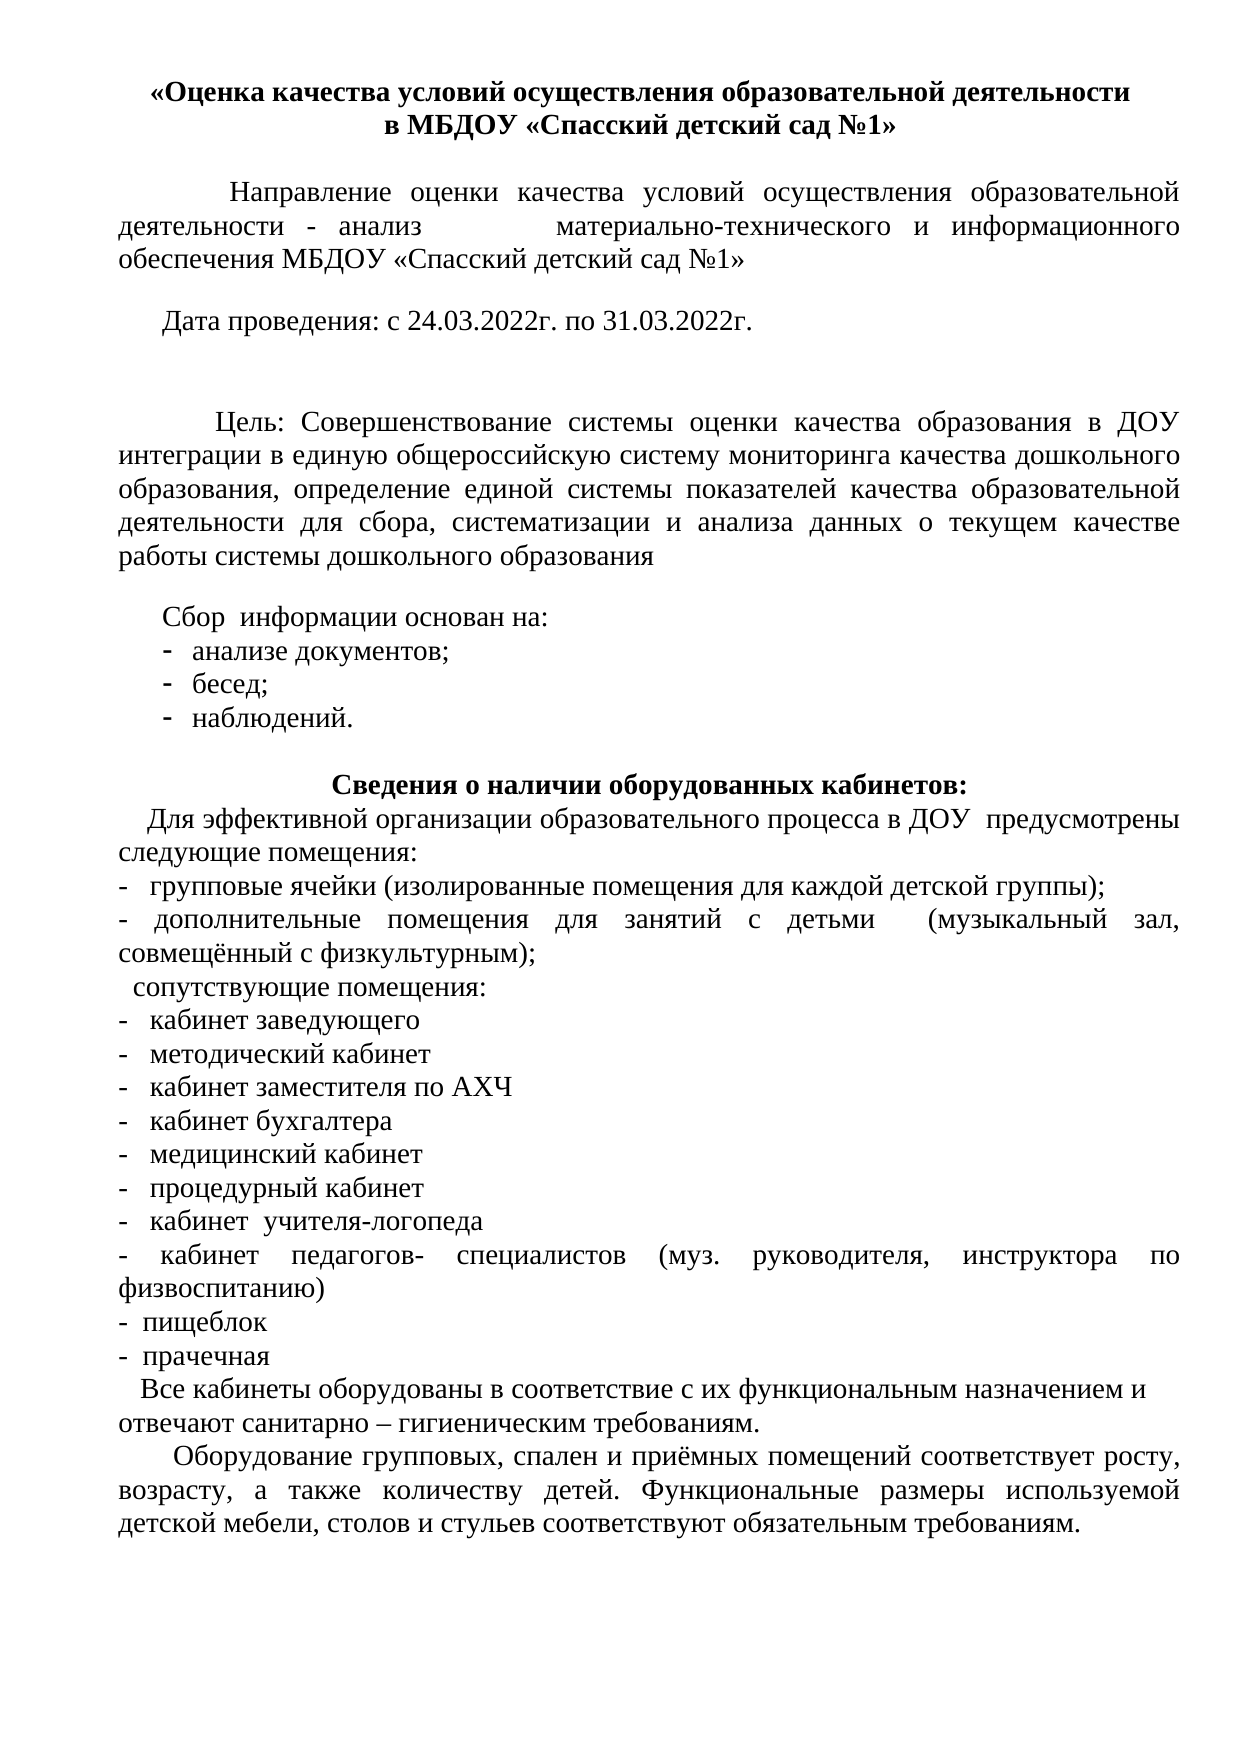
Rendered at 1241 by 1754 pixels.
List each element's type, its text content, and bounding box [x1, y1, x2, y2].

text - медицинский кабинет [118, 1136, 1181, 1170]
list бесед; [118, 667, 1181, 700]
text - кабинет учителя-логопеда [118, 1203, 1181, 1237]
text - пищеблок [118, 1304, 1181, 1338]
text - кабинет бухгалтера [118, 1103, 1181, 1136]
text - кабинет заведующего [118, 1002, 1181, 1036]
text сопутствующие помещения: [118, 969, 1181, 1002]
text Сбор информации основан на: [118, 599, 1181, 633]
text Направление оценки качества условий осуществления образовательной деятельности - анализ материально-технического и информационного обеспечения МБДОУ «Спасский детский сад №1» [118, 174, 1181, 275]
text - групповые ячейки (изолированные помещения для каждой детской группы); [118, 868, 1181, 902]
text Дата проведения: с 24.03.2022г. по 31.03.2022г. [118, 303, 1181, 337]
text Оборудование групповых, спален и приёмных помещений соответствует росту, возрасту, а также количеству детей. Функциональные размеры используемой детской мебели, столов и стульев соответствуют обязательным требованиям. [118, 1438, 1181, 1539]
list анализе документов; [118, 633, 1181, 667]
text Все кабинеты оборудованы в соответствие с их функциональным назначением и отвечают санитарно – гигиеническим требованиям. [118, 1371, 1181, 1438]
text Цель: Совершенствование системы оценки качества образования в ДОУ интеграции в единую общероссийскую систему мониторинга качества дошкольного образования, определение единой системы показателей качества образовательной деятельности для сбора, систематизации и анализа данных о текущем качестве работы системы дошкольного образования [118, 404, 1181, 571]
text - процедурный кабинет [118, 1170, 1181, 1203]
list наблюдений. [118, 700, 1181, 734]
text - кабинет педагогов- специалистов (муз. руководителя, инструктора по физвоспитанию) [118, 1237, 1181, 1304]
text - дополнительные помещения для занятий с детьми (музыкальный зал, совмещённый с физкультурным); [118, 902, 1181, 969]
text в МБДОУ «Спасский детский сад №1» [118, 107, 1162, 141]
text Для эффективной организации образовательного процесса в ДОУ предусмотрены следующие помещения: [118, 801, 1181, 868]
text - методический кабинет [118, 1036, 1181, 1069]
text «Оценка качества условий осуществления образовательной деятельности [118, 74, 1162, 107]
text - кабинет заместителя по АХЧ [118, 1069, 1181, 1103]
text - прачечная [118, 1338, 1181, 1371]
text Сведения о наличии оборудованных кабинетов: [118, 767, 1181, 801]
